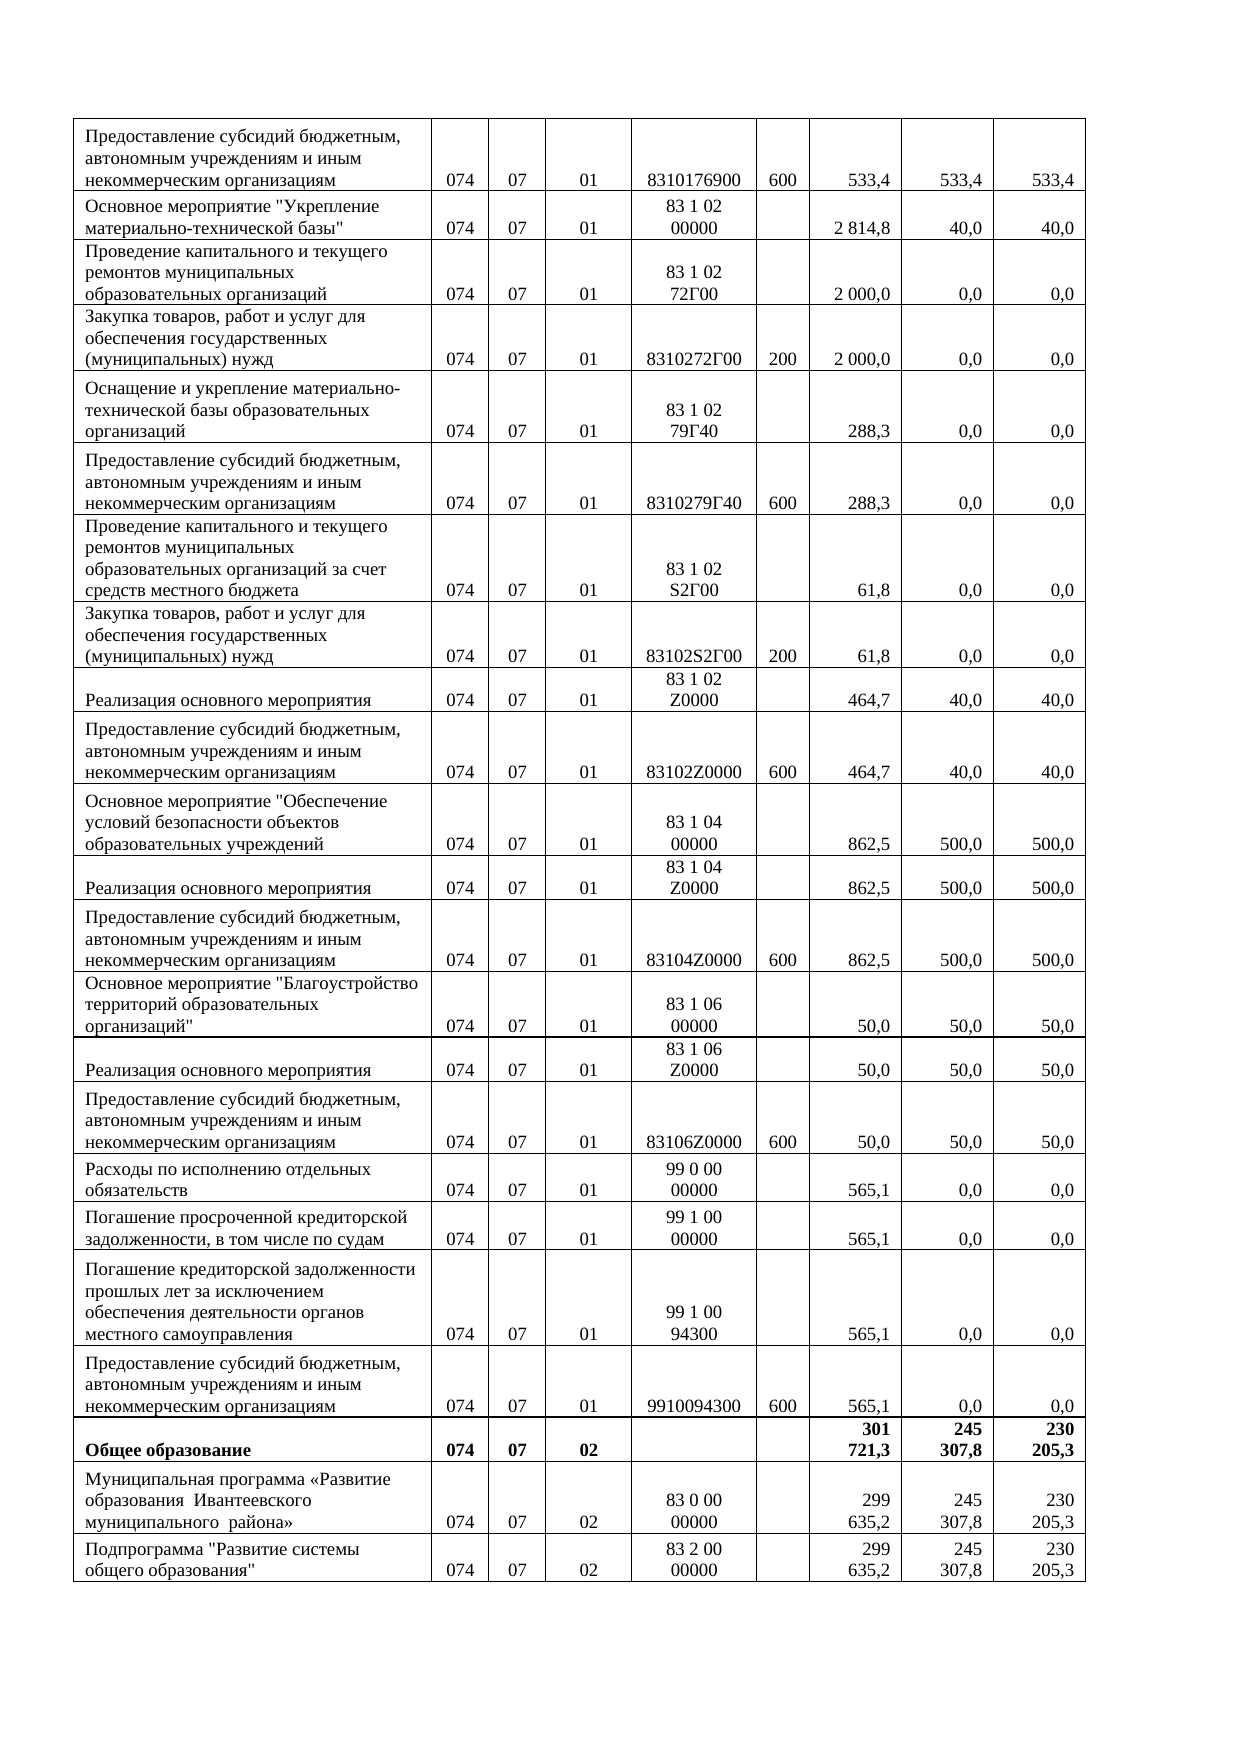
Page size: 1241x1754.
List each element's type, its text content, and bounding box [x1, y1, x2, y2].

table_cell [757, 1418, 809, 1461]
table_cell 200 [757, 602, 809, 667]
table_cell 230 205,3 [994, 1534, 1085, 1581]
table_cell 074 [432, 305, 488, 370]
table_cell 074 [432, 972, 488, 1036]
table_cell 074 [432, 1038, 488, 1081]
table_cell 074 [432, 1346, 488, 1416]
table_cell [757, 1250, 809, 1344]
table_cell 83 1 02 S2Г00 [632, 515, 756, 601]
table_cell [1086, 1153, 1107, 1201]
table_cell 862,5 [810, 856, 901, 899]
table_cell 07 [489, 602, 545, 667]
table_cell 01 [546, 1250, 631, 1344]
table_cell Предоставление субсидий бюджетным, автономным учреждениям и иным некоммерческим организациям [74, 1346, 431, 1416]
table_cell 0,0 [902, 1154, 993, 1201]
table_cell 0,0 [902, 602, 993, 667]
table_cell Проведение капитального и текущего ремонтов муниципальных образовательных организаций за счет средств местного бюджета [74, 515, 431, 601]
table_cell 01 [546, 1202, 631, 1249]
table_cell 50,0 [902, 1038, 993, 1081]
table_cell 02 [546, 1418, 631, 1461]
table_cell 862,5 [810, 784, 901, 854]
table_cell 565,1 [810, 1346, 901, 1416]
table_cell 07 [489, 668, 545, 711]
table_cell 83 1 02 72Г00 [632, 240, 756, 304]
table_cell 9910094300 [632, 1346, 756, 1416]
table_cell Основное мероприятие "Обеспечение условий безопасности объектов образовательных учреждений [74, 784, 431, 854]
table_cell 464,7 [810, 712, 901, 783]
table_cell 074 [432, 1250, 488, 1344]
table_cell 50,0 [902, 972, 993, 1036]
table_cell 83 1 02 79Г40 [632, 371, 756, 442]
table_cell 074 [432, 1534, 488, 1581]
table_cell 074 [432, 443, 488, 514]
table_cell Подпрограмма "Развитие системы общего образования" [74, 1534, 431, 1581]
table_cell 01 [546, 443, 631, 514]
table_cell 0,0 [994, 371, 1085, 442]
table_cell 074 [432, 1462, 488, 1532]
table_cell 245 307,8 [902, 1462, 993, 1532]
table_cell 0,0 [994, 305, 1085, 370]
table_cell 83 0 00 00000 [632, 1462, 756, 1532]
table_cell 2 000,0 [810, 305, 901, 370]
table_cell 500,0 [902, 900, 993, 971]
table_cell 0,0 [902, 371, 993, 442]
table_cell 01 [546, 856, 631, 899]
table_cell 61,8 [810, 515, 901, 601]
table_cell 01 [546, 119, 631, 190]
table_cell 074 [432, 784, 488, 854]
table_cell 99 1 00 94300 [632, 1250, 756, 1344]
table_cell 245 307,8 [902, 1534, 993, 1581]
table_cell 40,0 [994, 712, 1085, 783]
table_cell 500,0 [994, 900, 1085, 971]
table_cell 074 [432, 1082, 488, 1152]
table_cell 01 [546, 1346, 631, 1416]
table_cell 074 [432, 1418, 488, 1461]
table_cell 50,0 [810, 1038, 901, 1081]
table_cell 01 [546, 1154, 631, 1201]
table_cell 01 [546, 191, 631, 238]
table_cell 07 [489, 1534, 545, 1581]
table_cell [757, 1038, 809, 1081]
table_cell 40,0 [902, 191, 993, 238]
table_cell 0,0 [902, 1346, 993, 1416]
table_cell Основное мероприятие "Благоустройство территорий образовательных организаций" [74, 972, 431, 1036]
table_cell [1086, 711, 1107, 783]
table_cell Общее образование [74, 1418, 431, 1461]
table_cell 500,0 [902, 856, 993, 899]
table_cell 50,0 [994, 972, 1085, 1036]
table_cell Основное мероприятие "Укрепление материально-технической базы" [74, 191, 431, 238]
table_cell 074 [432, 900, 488, 971]
table_cell [1086, 1249, 1107, 1344]
table_cell 01 [546, 668, 631, 711]
table_cell 83102S2Г00 [632, 602, 756, 667]
table_cell 288,3 [810, 371, 901, 442]
table_cell [757, 856, 809, 899]
table_cell 600 [757, 443, 809, 514]
table_cell 301 721,3 [810, 1418, 901, 1461]
table_cell 07 [489, 119, 545, 190]
table_cell [757, 668, 809, 711]
table_cell 07 [489, 900, 545, 971]
table_cell [1086, 239, 1107, 304]
table_cell [1086, 1461, 1107, 1532]
table_cell 50,0 [902, 1082, 993, 1152]
table_cell 0,0 [902, 515, 993, 601]
table_cell 074 [432, 371, 488, 442]
table_cell 500,0 [994, 856, 1085, 899]
table_cell 40,0 [994, 668, 1085, 711]
table_cell [1086, 667, 1107, 711]
table_cell [1086, 304, 1107, 370]
table_cell 07 [489, 305, 545, 370]
table_cell 07 [489, 1418, 545, 1461]
table_cell [1086, 1201, 1107, 1249]
table_cell 0,0 [902, 240, 993, 304]
table_cell 0,0 [902, 1202, 993, 1249]
table_cell 07 [489, 515, 545, 601]
table_cell 01 [546, 1038, 631, 1081]
table_cell 99 1 00 00000 [632, 1202, 756, 1249]
table_cell [1086, 971, 1107, 1036]
table_cell 07 [489, 1346, 545, 1416]
table_cell 83 1 06 Z0000 [632, 1038, 756, 1081]
table_cell 500,0 [902, 784, 993, 854]
table_cell Муниципальная программа «Развитие образования Ивантеевского муниципального района» [74, 1462, 431, 1532]
table_cell 200 [757, 305, 809, 370]
table_cell [757, 784, 809, 854]
table_cell [1086, 899, 1107, 971]
table_cell 07 [489, 240, 545, 304]
table_cell 565,1 [810, 1250, 901, 1344]
table_cell [757, 972, 809, 1036]
table_cell 83 1 06 00000 [632, 972, 756, 1036]
table_cell 565,1 [810, 1154, 901, 1201]
table_cell 01 [546, 900, 631, 971]
table_cell Погашение просроченной кредиторской задолженности, в том числе по судам [74, 1202, 431, 1249]
table_cell 07 [489, 972, 545, 1036]
table_cell 0,0 [994, 602, 1085, 667]
table_cell [1086, 442, 1107, 514]
table_cell 533,4 [994, 119, 1085, 190]
table_cell 40,0 [902, 712, 993, 783]
table_cell [1086, 783, 1107, 854]
table_cell 0,0 [902, 443, 993, 514]
table_cell [1086, 1081, 1107, 1152]
table_cell 0,0 [994, 1346, 1085, 1416]
table_cell 8310176900 [632, 119, 756, 190]
table_cell 02 [546, 1534, 631, 1581]
table_cell [757, 1154, 809, 1201]
table_cell Предоставление субсидий бюджетным, автономным учреждениям и иным некоммерческим организациям [74, 1082, 431, 1152]
table_cell 01 [546, 305, 631, 370]
table_cell [1086, 855, 1107, 899]
table_cell 288,3 [810, 443, 901, 514]
table_cell [757, 240, 809, 304]
table_cell 50,0 [994, 1038, 1085, 1081]
table_cell 50,0 [810, 1082, 901, 1152]
table_cell 99 0 00 00000 [632, 1154, 756, 1201]
table_cell 862,5 [810, 900, 901, 971]
table_cell 500,0 [994, 784, 1085, 854]
table_cell Оснащение и укрепление материально-технической базы образовательных организаций [74, 371, 431, 442]
table_cell Закупка товаров, работ и услуг для обеспечения государственных (муниципальных) нужд [74, 602, 431, 667]
table_cell 230 205,3 [994, 1418, 1085, 1461]
table_cell [1086, 1345, 1107, 1416]
table_cell [1086, 1416, 1107, 1461]
table_cell [1086, 190, 1107, 238]
table_cell [757, 191, 809, 238]
table_cell [757, 515, 809, 601]
table_cell [1086, 601, 1107, 667]
table_cell 02 [546, 1462, 631, 1532]
table_cell 07 [489, 1202, 545, 1249]
table_cell 074 [432, 191, 488, 238]
table_cell [757, 1202, 809, 1249]
table_cell Погашение кредиторской задолженности прошлых лет за исключением обеспечения деятельности органов местного самоуправления [74, 1250, 431, 1344]
table_cell Проведение капитального и текущего ремонтов муниципальных образовательных организаций [74, 240, 431, 304]
table_cell 07 [489, 371, 545, 442]
table_cell 01 [546, 784, 631, 854]
table_cell 0,0 [994, 1154, 1085, 1201]
table_cell 2 814,8 [810, 191, 901, 238]
table_cell [1086, 118, 1107, 190]
table_cell 0,0 [902, 1250, 993, 1344]
table_cell 40,0 [902, 668, 993, 711]
table_cell 50,0 [994, 1082, 1085, 1152]
table_cell 074 [432, 119, 488, 190]
table_cell [1086, 1036, 1107, 1081]
table_cell Предоставление субсидий бюджетным, автономным учреждениям и иным некоммерческим организациям [74, 900, 431, 971]
table_cell Расходы по исполнению отдельных обязательств [74, 1154, 431, 1201]
table_cell 50,0 [810, 972, 901, 1036]
table_cell Реализация основного мероприятия [74, 668, 431, 711]
table_cell 01 [546, 602, 631, 667]
table_cell [757, 1462, 809, 1532]
table_cell [632, 1418, 756, 1461]
table_cell 07 [489, 1038, 545, 1081]
table_cell 600 [757, 1082, 809, 1152]
table_cell [757, 371, 809, 442]
table_cell 07 [489, 784, 545, 854]
table_cell Закупка товаров, работ и услуг для обеспечения государственных (муниципальных) нужд [74, 305, 431, 370]
table_cell 40,0 [994, 191, 1085, 238]
table_cell 61,8 [810, 602, 901, 667]
table_cell [1086, 370, 1107, 442]
table_cell 8310279Г40 [632, 443, 756, 514]
table_cell 07 [489, 1250, 545, 1344]
table_cell 07 [489, 712, 545, 783]
table_cell [1086, 514, 1107, 601]
table_cell Предоставление субсидий бюджетным, автономным учреждениям и иным некоммерческим организациям [74, 119, 431, 190]
table_cell 83 1 04 00000 [632, 784, 756, 854]
table_cell 600 [757, 119, 809, 190]
table_cell 01 [546, 1082, 631, 1152]
table_cell 074 [432, 856, 488, 899]
table_cell 07 [489, 856, 545, 899]
table_cell [1086, 1533, 1107, 1581]
table_cell 07 [489, 1462, 545, 1532]
table_cell 2 000,0 [810, 240, 901, 304]
table_cell 074 [432, 1154, 488, 1201]
table_cell 07 [489, 443, 545, 514]
table_cell Предоставление субсидий бюджетным, автономным учреждениям и иным некоммерческим организациям [74, 443, 431, 514]
table_cell [757, 1534, 809, 1581]
table_cell 299 635,2 [810, 1462, 901, 1532]
table_cell 600 [757, 712, 809, 783]
table_cell 074 [432, 515, 488, 601]
table_cell 01 [546, 972, 631, 1036]
table_cell 83 1 02 00000 [632, 191, 756, 238]
table_cell 074 [432, 668, 488, 711]
table_cell 83 1 02 Z0000 [632, 668, 756, 711]
table_cell 0,0 [994, 1202, 1085, 1249]
table_cell Реализация основного мероприятия [74, 856, 431, 899]
table_cell 299 635,2 [810, 1534, 901, 1581]
table_cell 07 [489, 1154, 545, 1201]
table_cell 83 2 00 00000 [632, 1534, 756, 1581]
table_cell 01 [546, 240, 631, 304]
table_cell 01 [546, 371, 631, 442]
table_cell 07 [489, 191, 545, 238]
table_cell 533,4 [902, 119, 993, 190]
table_cell Реализация основного мероприятия [74, 1038, 431, 1081]
table_cell 600 [757, 1346, 809, 1416]
table_cell 83104Z0000 [632, 900, 756, 971]
table_cell 01 [546, 712, 631, 783]
table_cell 074 [432, 712, 488, 783]
table_cell 83106Z0000 [632, 1082, 756, 1152]
table_cell 533,4 [810, 119, 901, 190]
table_cell 464,7 [810, 668, 901, 711]
table_cell 245 307,8 [902, 1418, 993, 1461]
table_cell 230 205,3 [994, 1462, 1085, 1532]
table_cell 0,0 [994, 443, 1085, 514]
table_cell 01 [546, 515, 631, 601]
table_cell Предоставление субсидий бюджетным, автономным учреждениям и иным некоммерческим организациям [74, 712, 431, 783]
table_cell 074 [432, 602, 488, 667]
table_cell 074 [432, 240, 488, 304]
table_cell 0,0 [902, 305, 993, 370]
table_cell 07 [489, 1082, 545, 1152]
table_cell 0,0 [994, 515, 1085, 601]
table_cell 074 [432, 1202, 488, 1249]
table_cell 8310272Г00 [632, 305, 756, 370]
table_cell 0,0 [994, 1250, 1085, 1344]
table_cell 83 1 04 Z0000 [632, 856, 756, 899]
table_cell 600 [757, 900, 809, 971]
table_cell 565,1 [810, 1202, 901, 1249]
table_cell 0,0 [994, 240, 1085, 304]
table_cell 83102Z0000 [632, 712, 756, 783]
